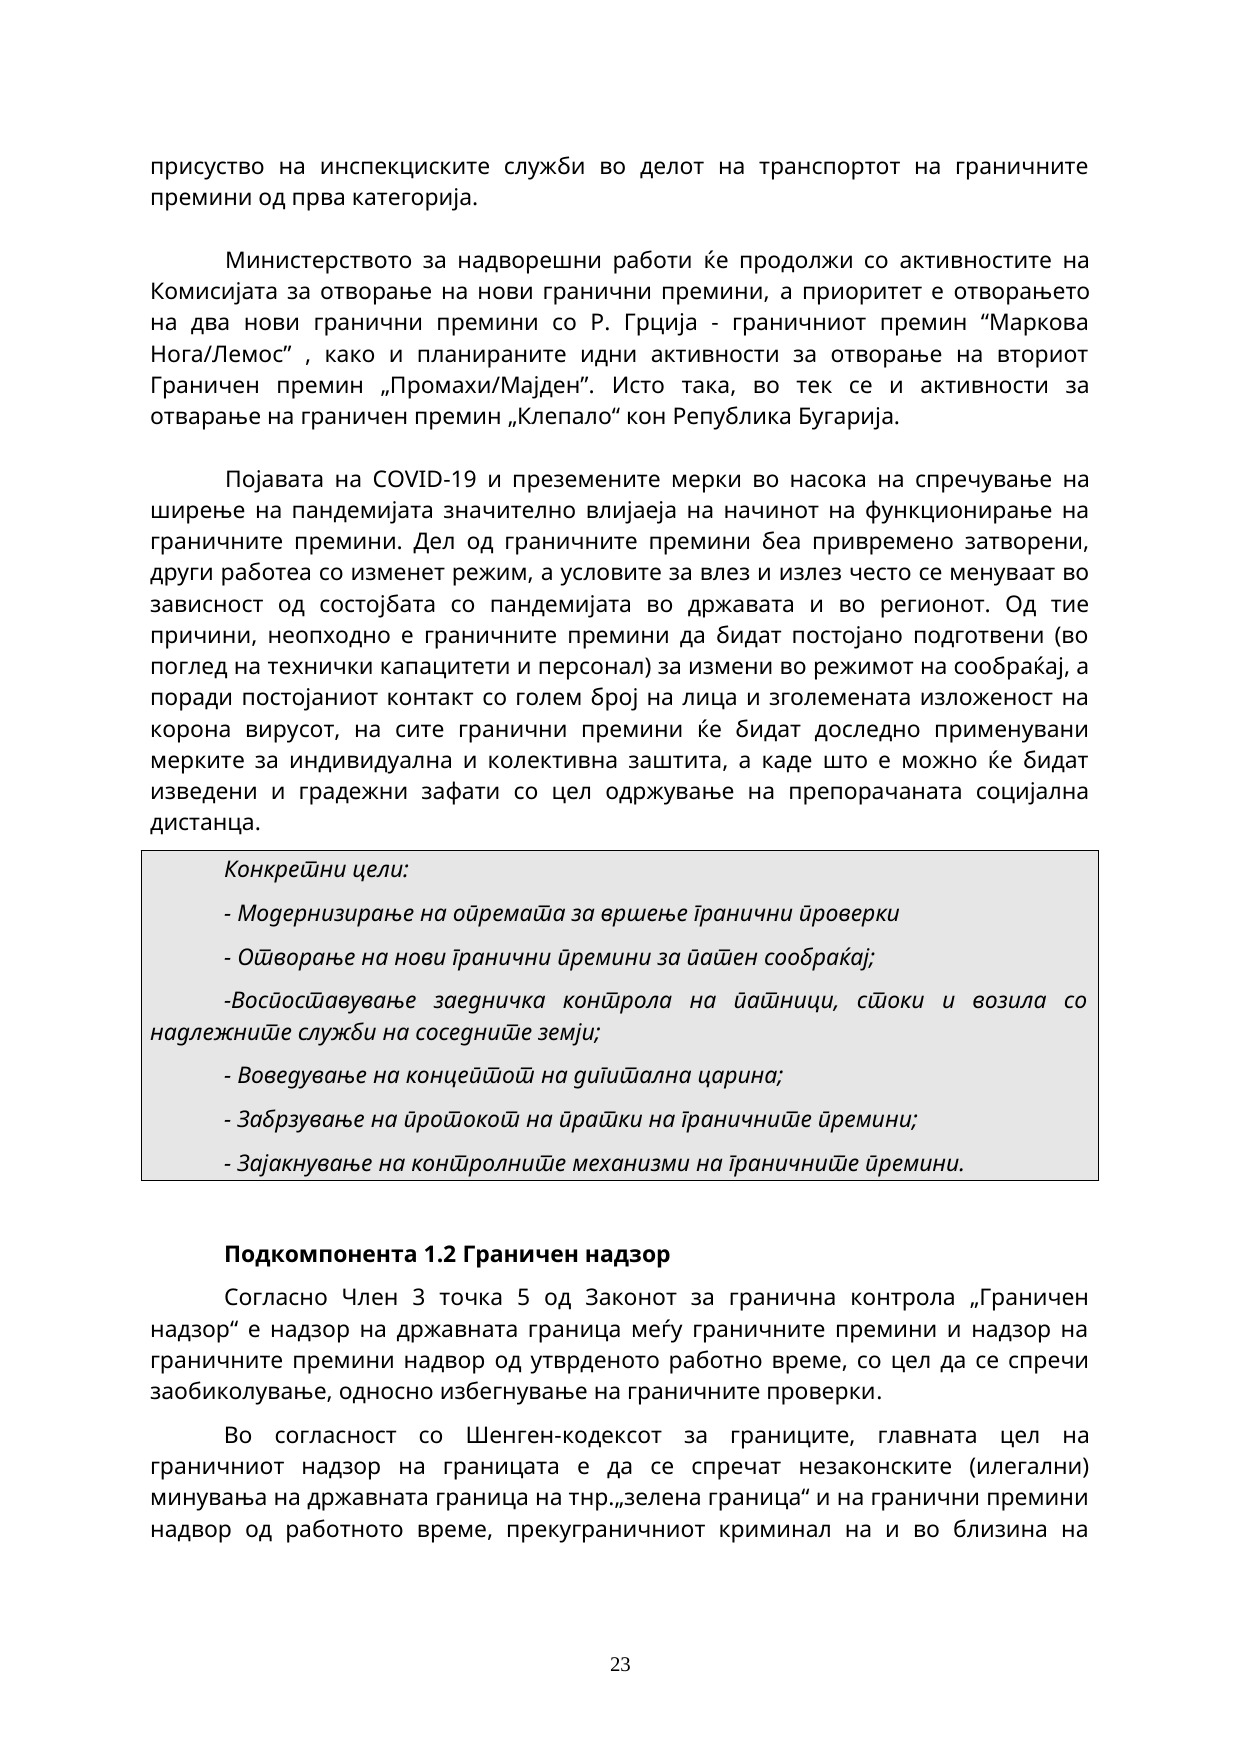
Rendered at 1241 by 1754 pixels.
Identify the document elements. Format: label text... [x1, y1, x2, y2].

text - Воведување на концептот на дигитална царина; [142, 1056, 1098, 1091]
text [150, 1419, 1090, 1544]
text - Отворање на нови гранични премини за патен сообраќај; [142, 937, 1098, 972]
text - Забрзување на протокот на пратки на граничните премини; [142, 1100, 1098, 1134]
subtitle Подкомпонента 1.2 Граничен надзор [150, 1237, 1090, 1269]
text -Воспоставување заедничка контрола на патници, стоки и возила со надлежните служби на соседните земји; [142, 981, 1098, 1047]
text - Модернизирање на опремата за вршење гранични проверки [142, 894, 1098, 928]
text Министерството за надворешни работи ќе продолжи со активностите на Комисијата за отворање на нови гранични премини, a приоритет е отворањето на два нови гранични премини со Р. Грција - граничниот премин “Маркова Нога/Лемос” , како и планираните идни активности за отворање на вториот Граничен премин „Промахи/Мајден”. Исто така, во тек се и активности за отварање на граничен премин „Клепало“ кон Република Бугарија. [150, 244, 1090, 431]
text Конкретни цели: [142, 851, 1098, 884]
text - Зајакнување на контролните механизми на граничните премини. [142, 1144, 1098, 1180]
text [150, 150, 1090, 212]
text Појавата на COVID-19 и преземените мерки во насока на спречување на ширење на пандемијата значително влијаеја на начинот на функционирање на граничните премини. Дел од граничните премини беа привремено затворени, други работеа со изменет режим, а условите за влез и излез често се менуваат во зависност од состојбата со пандемијата во државата и во регионот. Од тие причини, неопходно е граничните премини да бидат постојано подготвени (во поглед на технички капацитети и персонал) за измени во режимот на сообраќај, а поради постојаниот контакт со голем број на лица и зголемената изложеност на корона вирусот, на сите гранични премини ќе бидат доследно применувани мерките за индивидуална и колективна заштита, а каде што е можно ќе бидат изведени и градежни зафати со цел одржување на препорачаната социјална дистанца. [150, 462, 1090, 837]
text Согласно Член 3 точка 5 од Законот за гранична контрола „Граничен надзор“ е надзор на државната граница меѓу граничните премини и надзор на граничните премини надвор од утврденото работно време, со цел да се спречи заобиколување, односно избегнување на граничните проверки. [150, 1281, 1090, 1406]
